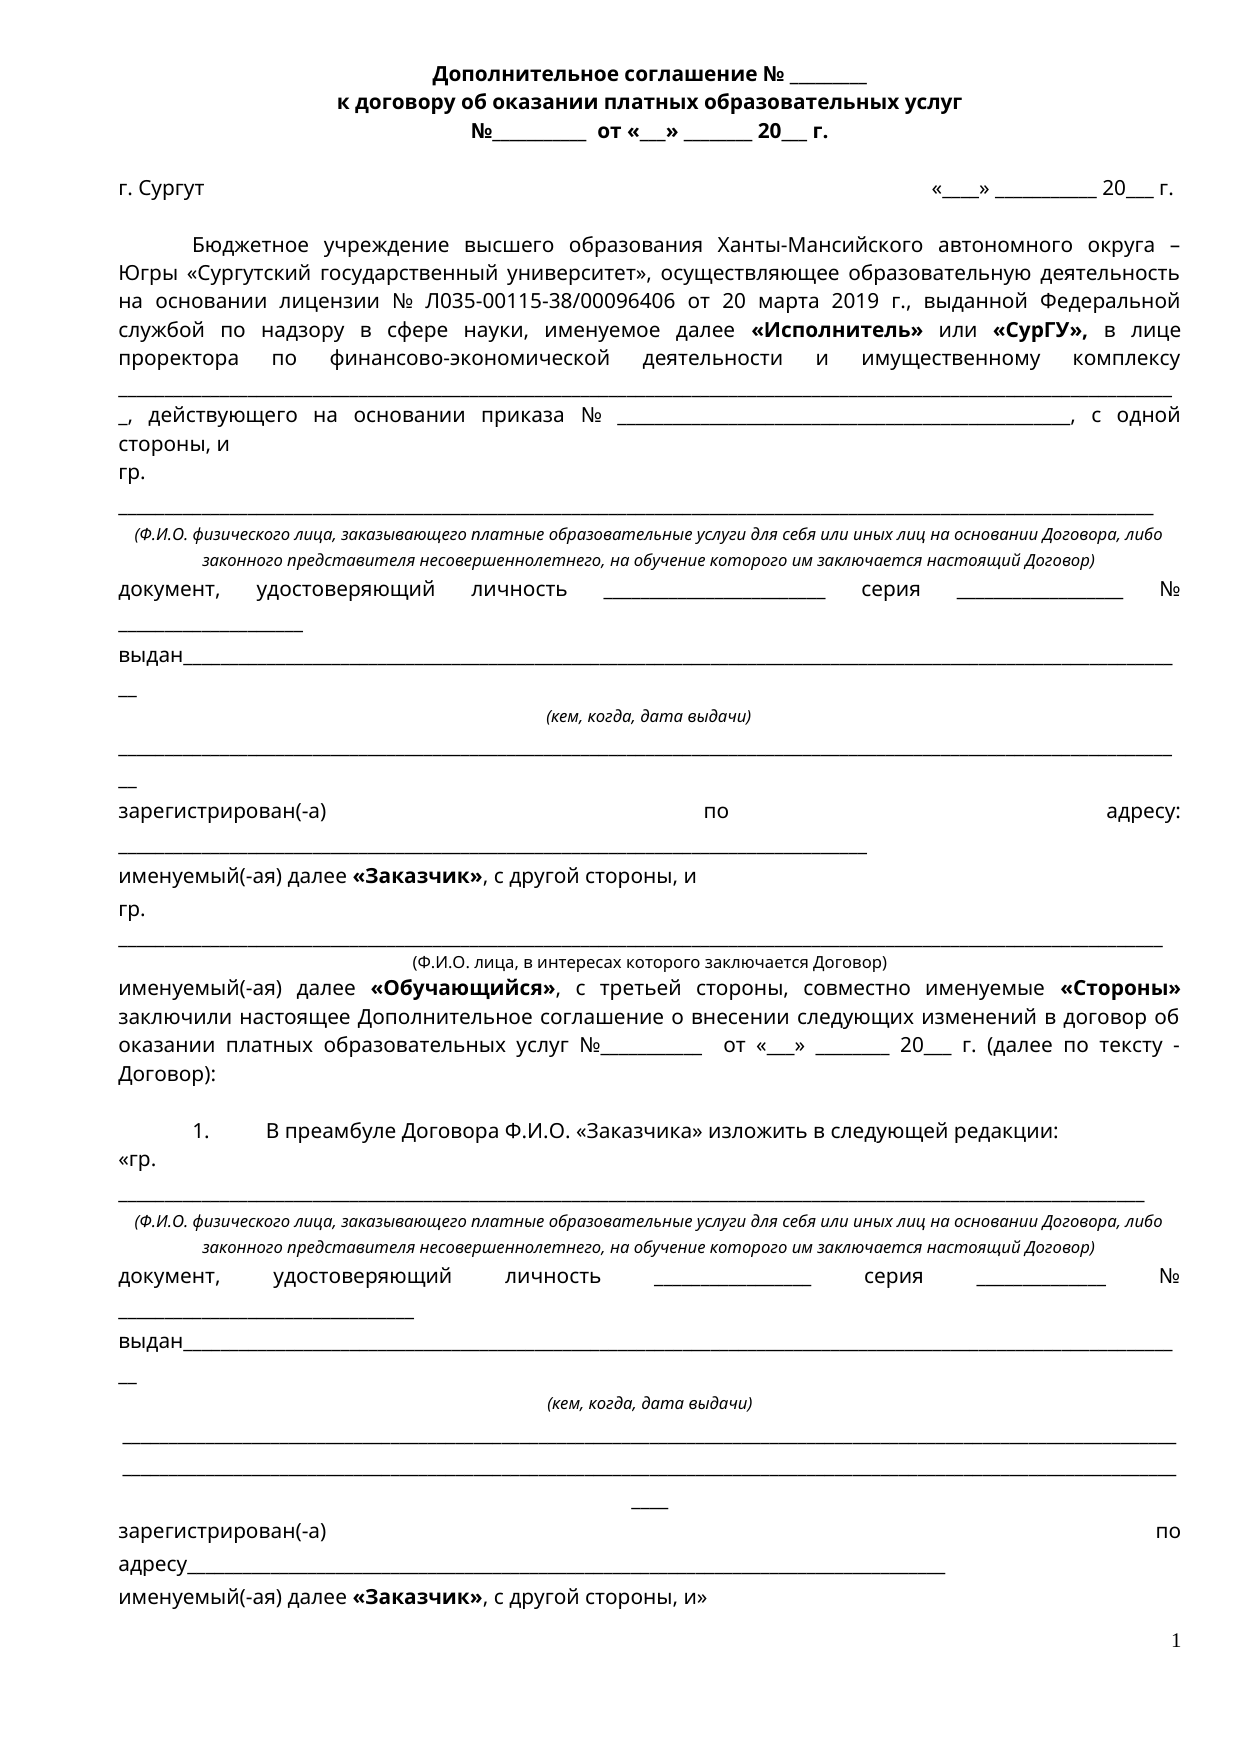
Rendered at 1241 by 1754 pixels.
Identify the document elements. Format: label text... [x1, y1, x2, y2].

text выдан_____________________________________________________________________________________________________________ [118, 640, 1181, 701]
text (Ф.И.О. физического лица, заказывающего платные образовательные услуги для себя или иных лиц на основании Договора, либо законного представителя несовершеннолетнего, на обучение которого им заключается настоящий Договор) [118, 522, 1181, 571]
text (кем, когда, дата выдачи) ________________________________________________________________________________________________________________________________________________________________________________________________________________________________________ [118, 1392, 1181, 1512]
text г. Сургут «____» ___________ 20___ г. [118, 173, 1181, 201]
text документ, удостоверяющий личность ________________________ серия __________________ № ____________________ [118, 574, 1181, 636]
text к договору об оказании платных образовательных услуг [118, 87, 1181, 116]
text зарегистрирован(-а) по адресу__________________________________________________________________________________ [118, 1517, 1181, 1578]
text документ, удостоверяющий личность _________________ серия ______________ № ________________________________ [118, 1261, 1181, 1322]
text именуемый(-ая) далее «Заказчик», с другой стороны, и [118, 861, 1181, 890]
text (Ф.И.О. физического лица, заказывающего платные образовательные услуги для себя или иных лиц на основании Договора, либо законного представителя несовершеннолетнего, на обучение которого им заключается настоящий Договор) [118, 1209, 1181, 1258]
text (Ф.И.О. лица, в интересах которого заключается Договор) [118, 951, 1181, 973]
text ____________________________________________________________________________________________________________________ [118, 731, 1181, 792]
text «гр. _______________________________________________________________________________________________________________ [118, 1144, 1181, 1205]
text именуемый(-ая) далее «Заказчик», с другой стороны, и» [118, 1582, 1181, 1610]
text именуемый(-ая) далее «Обучающийся», с третьей стороны, совместно именуемые «Стороны» заключили настоящее Дополнительное соглашение о внесении следующих изменений в договор об оказании платных образовательных услуг №___________ от «___» ________ 20___ г. (далее по тексту - Договор): [118, 973, 1181, 1087]
list В преамбуле Договора Ф.И.О. «Заказчика» изложить в следующей редакции: [118, 1116, 1181, 1144]
text гр. ________________________________________________________________________________________________________________ [118, 457, 1181, 518]
text зарегистрирован(-а) по адресу: _________________________________________________________________________________ [118, 796, 1181, 857]
text (кем, когда, дата выдачи) [118, 705, 1181, 728]
text Дополнительное соглашение № _________ [118, 59, 1181, 87]
text выдан_____________________________________________________________________________________________________________ [118, 1327, 1181, 1388]
text гр. _________________________________________________________________________________________________________________ [118, 894, 1181, 951]
text №___________ от «___» ________ 20___ г. [118, 116, 1181, 144]
text Бюджетное учреждение высшего образования Ханты-Мансийского автономного округа – Югры «Сургутский государственный университет», осуществляющее образовательную деятельность на основании лицензии № Л035-00115-38/00096406 от 20 марта 2019 г., выданной Федеральной службой по надзору в сфере науки, именуемое далее «Исполнитель» или «СурГУ», в лице проректора по финансово-экономической деятельности и имущественному комплексу ___________________________________________________________________________________________________________________, действующего на основании приказа № _________________________________________________, с одной стороны, и [118, 230, 1181, 457]
